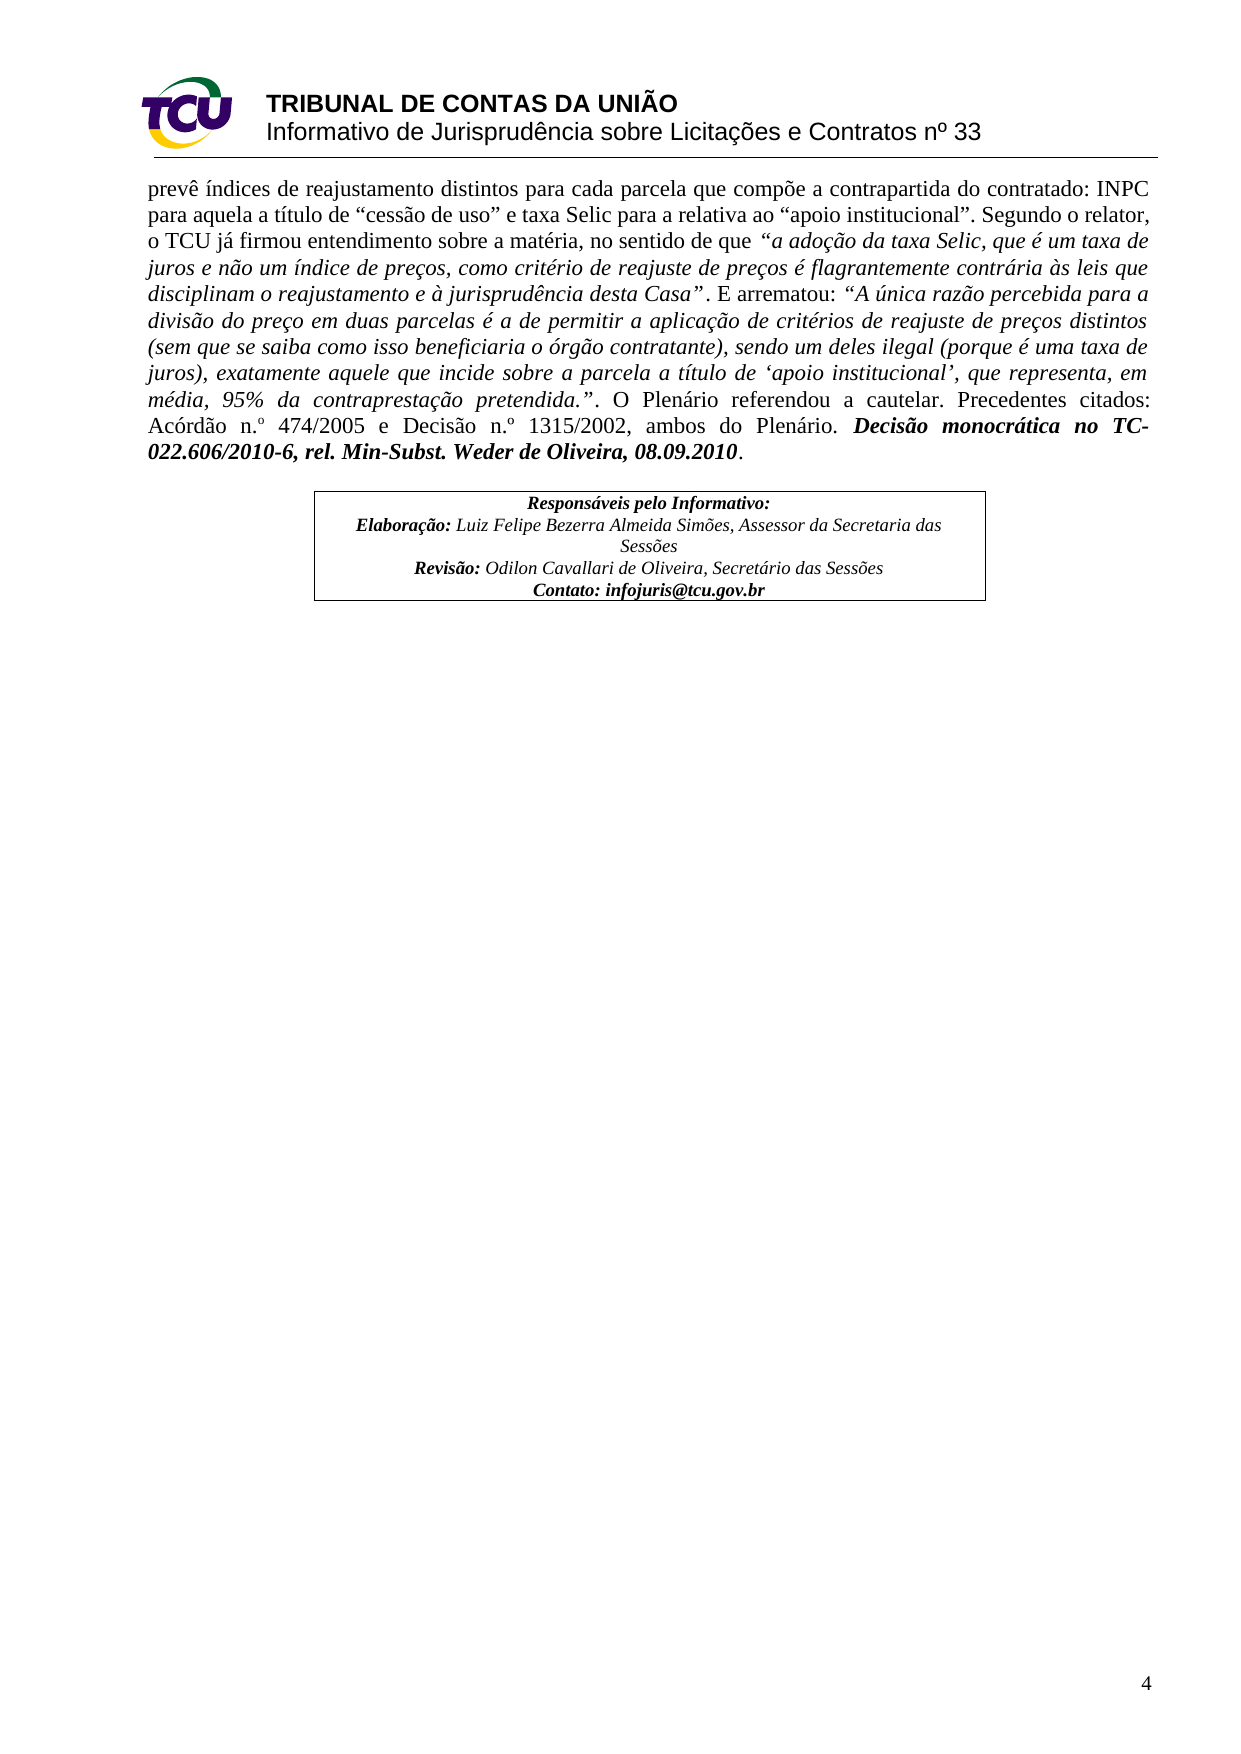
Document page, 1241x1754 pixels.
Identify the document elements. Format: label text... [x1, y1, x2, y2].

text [148, 175, 1152, 465]
table_header Responsáveis pelo Informativo: Elaboração: Luiz Felipe Bezerra Almeida Simões, Assessor da Secretaria das Sessões Revisão: Odilon Cavallari de Oliveira, Secretário das Sessões Contato: infojuris@tcu.gov.br [315, 492, 985, 600]
